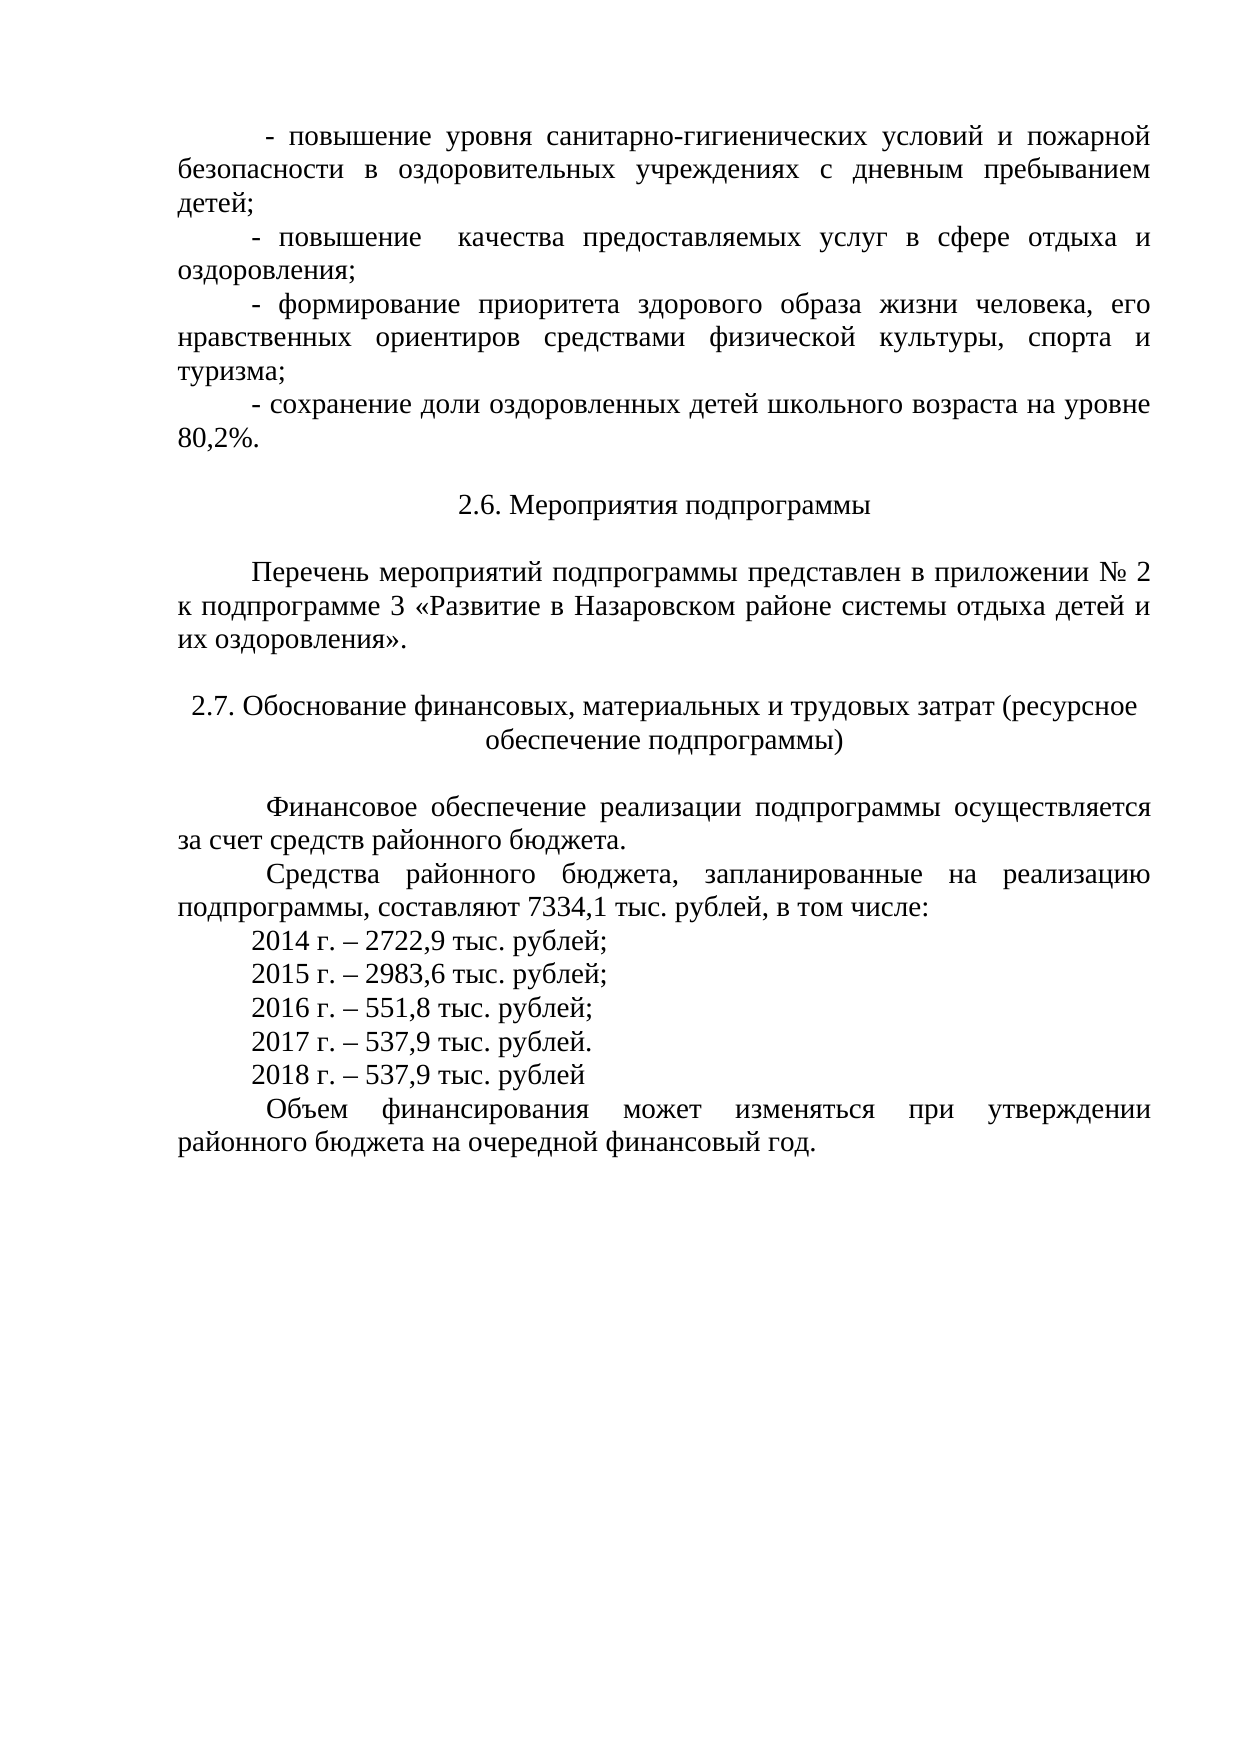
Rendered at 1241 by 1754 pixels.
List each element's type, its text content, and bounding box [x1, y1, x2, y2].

text - повышение качества предоставляемых услуг в сфере отдыха и оздоровления; [177, 219, 1152, 286]
text - формирование приоритета здорового образа жизни человека, его нравственных ориентиров средствами физической культуры, спорта и туризма; [177, 286, 1152, 386]
text 2.6. Мероприятия подпрограммы [177, 487, 1152, 521]
text 2016 г. – 551,8 тыс. рублей; [177, 990, 1152, 1024]
text 2.7. Обоснование финансовых, материальных и трудовых затрат (ресурсное обеспечение подпрограммы) [177, 688, 1152, 755]
text Перечень мероприятий подпрограммы представлен в приложении № 2 к подпрограмме 3 «Развитие в Назаровском районе системы отдыха детей и их оздоровления». [177, 554, 1152, 655]
text Финансовое обеспечение реализации подпрограммы осуществляется за счет средств районного бюджета. [177, 789, 1152, 856]
text - повышение уровня санитарно-гигиенических условий и пожарной безопасности в оздоровительных учреждениях с дневным пребыванием детей; [177, 118, 1152, 219]
text 2018 г. – 537,9 тыс. рублей [177, 1057, 1152, 1091]
text 2017 г. – 537,9 тыс. рублей. [177, 1024, 1152, 1057]
text - сохранение доли оздоровленных детей школьного возраста на уровне 80,2%. [177, 386, 1152, 453]
text Средства районного бюджета, запланированные на реализацию подпрограммы, составляют 7334,1 тыс. рублей, в том числе: [177, 856, 1152, 923]
text 2015 г. – 2983,6 тыс. рублей; [177, 957, 1152, 990]
text 2014 г. – 2722,9 тыс. рублей; [177, 923, 1152, 957]
text Объем финансирования может изменяться при утверждении районного бюджета на очередной финансовый год. [177, 1091, 1152, 1158]
